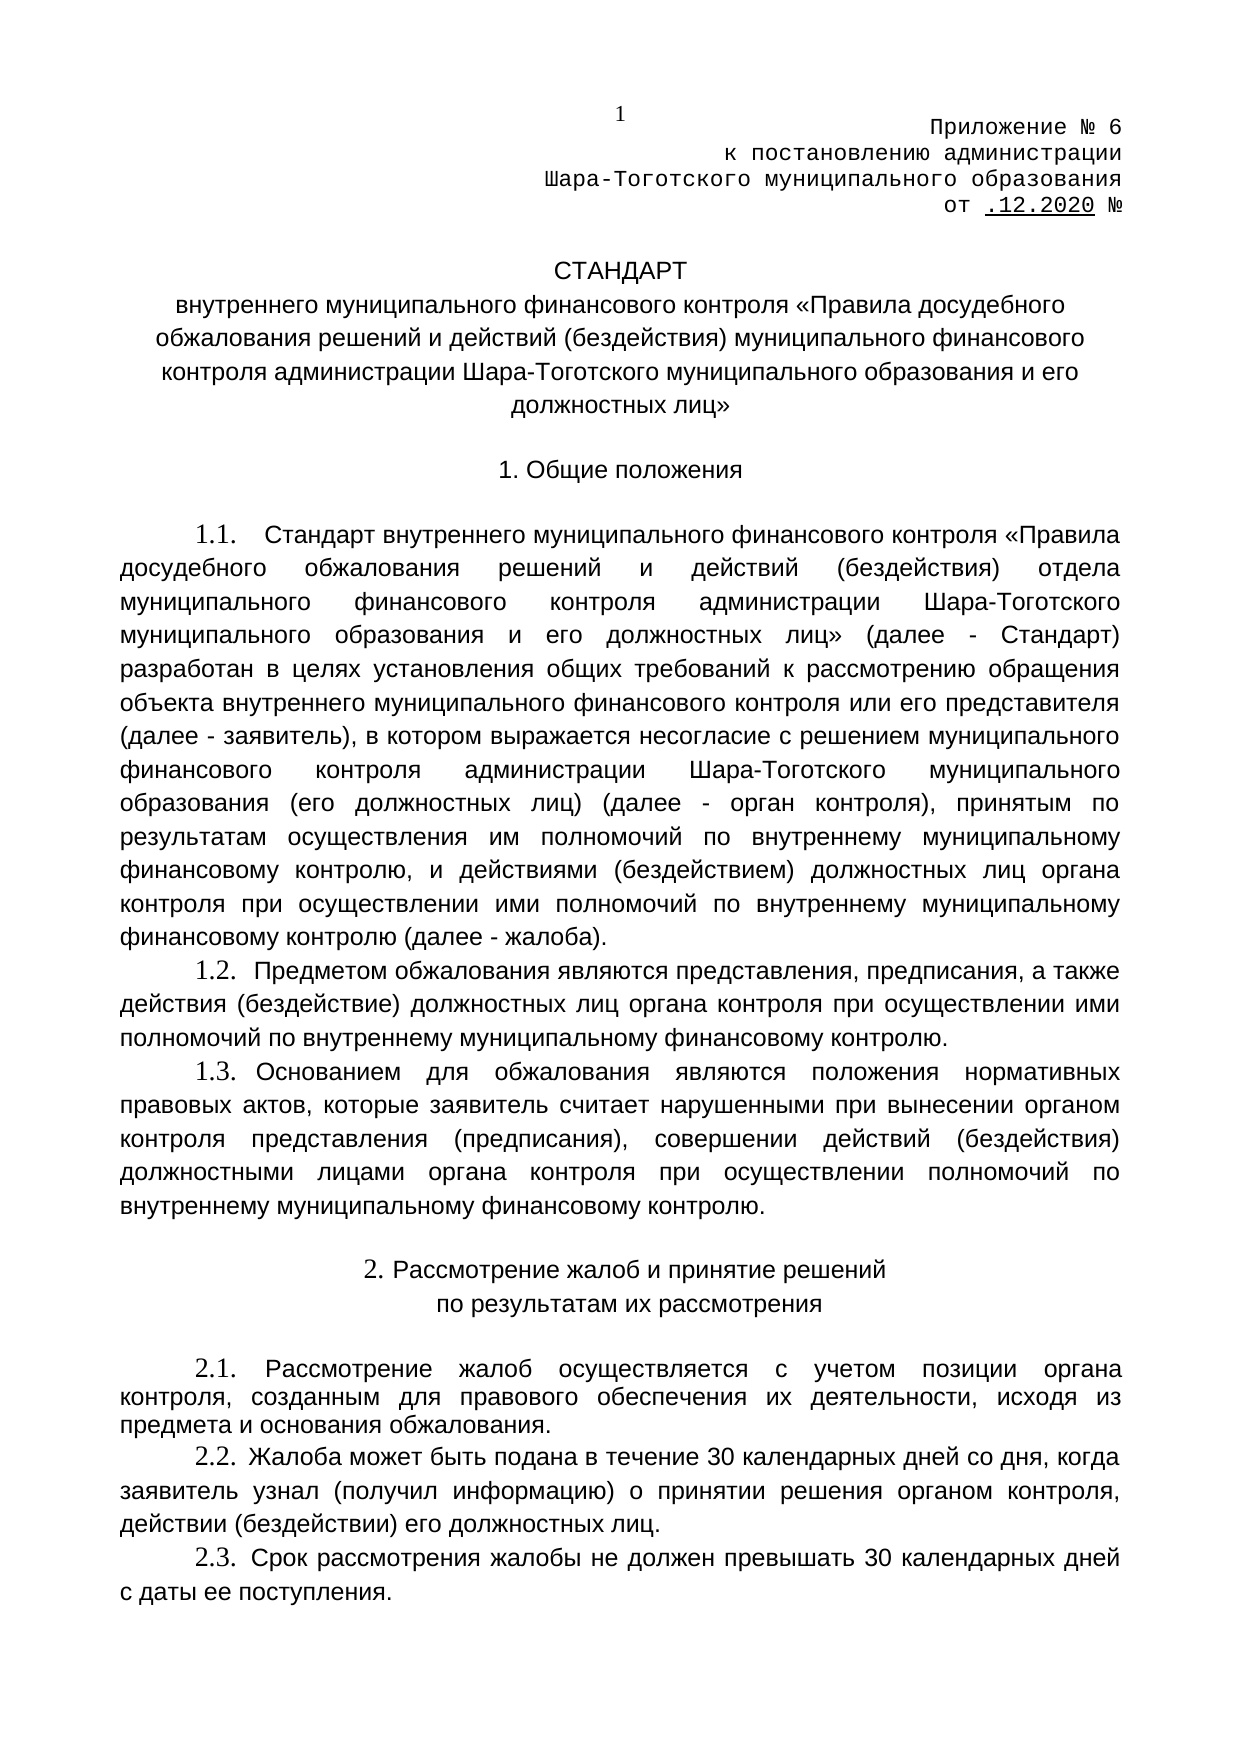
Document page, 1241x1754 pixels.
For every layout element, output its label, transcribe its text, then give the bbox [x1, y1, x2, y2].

text к постановлению администрации [117, 141, 1122, 167]
list Стандарт внутреннего муниципального финансового контроля «Правила досудебного обжалования решений и действий (бездействия) отдела муниципального финансового контроля администрации Шара-Тоготского муниципального образования и его должностных лиц» (далее - Стандарт) разработан в целях установления общих требований к рассмотрению обращения объекта внутреннего муниципального финансового контроля или его представителя (далее - заявитель), в котором выражается несогласие с решением муниципального финансового контроля администрации Шара-Тоготского муниципального образования (его должностных лиц) (далее - орган контроля), принятым по результатам осуществления им полномочий по внутреннему муниципальному финансовому контролю, и действиями (бездействием) должностных лиц органа контроля при осуществлении ими полномочий по внутреннему муниципальному финансовому контролю (далее - жалоба). [119, 516, 1121, 952]
text внутреннего муниципального финансового контроля «Правила досудебного обжалования решений и действий (бездействия) муниципального финансового контроля администрации Шара-Тоготского муниципального образования и его должностных лиц» [117, 286, 1123, 420]
list Срок рассмотрения жалобы не должен превышать 30 календарных дней с даты ее поступления. [119, 1540, 1121, 1607]
text Приложение № 6 [119, 108, 1122, 141]
list Предметом обжалования являются представления, предписания, а также действия (бездействие) должностных лиц органа контроля при осуществлении ими полномочий по внутреннему муниципальному финансовому контролю. [119, 952, 1121, 1053]
text Шара-Тоготского муниципального образования [117, 167, 1122, 193]
text 1. Общие положения [117, 456, 1123, 484]
list Рассмотрение жалоб и принятие решений по результатам их рассмотрения [363, 1252, 913, 1319]
list Жалоба может быть подана в течение 30 календарных дней со дня, когда заявитель узнал (получил информацию) о принятии решения органом контроля, действии (бездействии) его должностных лиц. [119, 1439, 1121, 1540]
text СТАНДАРТ [117, 253, 1123, 286]
list Основанием для обжалования являются положения нормативных правовых актов, которые заявитель считает нарушенными при вынесении органом контроля представления (предписания), совершении действий (бездействия) должностными лицами органа контроля при осуществлении полномочий по внутреннему муниципальному финансовому контролю. [119, 1053, 1121, 1221]
list Рассмотрение жалоб осуществляется с учетом позиции органа контроля, созданным для правового обеспечения их деятельности, исходя из предмета и основания обжалования. [119, 1355, 1123, 1439]
text от .12.2020 № [117, 193, 1122, 219]
